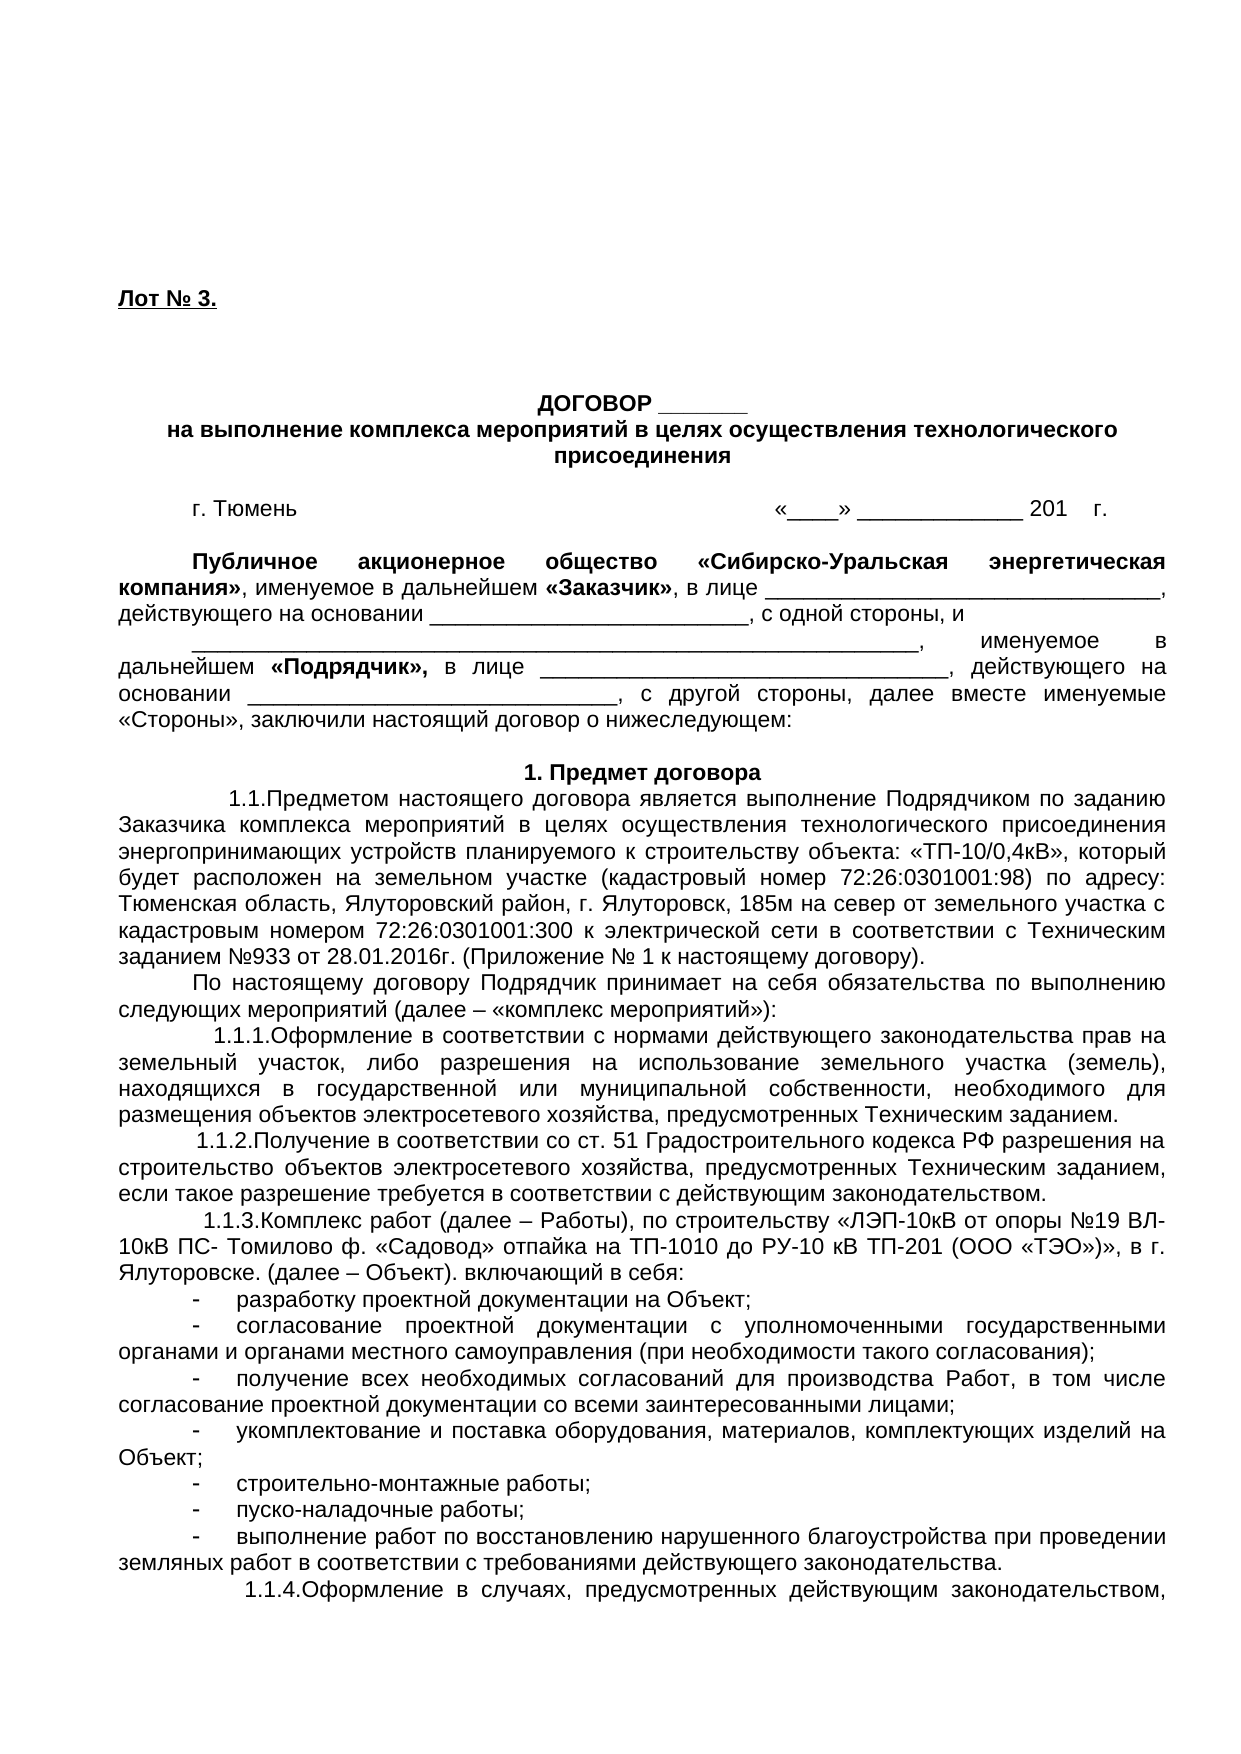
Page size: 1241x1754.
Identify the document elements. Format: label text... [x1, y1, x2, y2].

text ДОГОВОР _______ [118, 389, 1167, 416]
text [118, 1576, 1167, 1602]
text 1.1.2.Получение в соответствии со ст. 51 Градостроительного кодекса РФ разрешения на строительство объектов электросетевого хозяйства, предусмотренных Техническим заданием, если такое разрешение требуется в соответствии с действующим законодательством. [118, 1127, 1167, 1207]
text на выполнение комплекса мероприятий в целях осуществления технологического присоединения [118, 416, 1167, 469]
text 1.1.Предметом настоящего договора является выполнение Подрядчиком по заданию Заказчика комплекса мероприятий в целях осуществления технологического присоединения энергопринимающих устройств планируемого к строительству объекта: «ТП-10/0,4кВ», который будет расположен на земельном участке (кадастровый номер 72:26:0301001:98) по адресу: Тюменская область, Ялуторовский район, г. Ялуторовск, 185м на север от земельного участка с кадастровым номером 72:26:0301001:300 к электрической сети в соответствии с Техническим заданием №933 от 28.01.2016г. (Приложение № 1 к настоящему договору). [118, 785, 1167, 969]
text Публичное акционерное общество «Сибирско-Уральская энергетическая компания», именуемое в дальнейшем «Заказчик», в лице _______________________________, действующего на основании _________________________, с одной стороны, и [118, 548, 1167, 627]
text По настоящему договору Подрядчик принимает на себя обязательства по выполнению следующих мероприятий (далее – «комплекс мероприятий»): [118, 969, 1167, 1022]
list укомплектование и поставка оборудования, материалов, комплектующих изделий на Объект; [118, 1417, 1167, 1470]
list согласование проектной документации с уполномоченными государственными органами и органами местного самоуправления (при необходимости такого согласования); [118, 1312, 1167, 1365]
text Лот № 3. [118, 285, 1167, 311]
text 1.1.1.Оформление в соответствии с нормами действующего законодательства прав на земельный участок, либо разрешения на использование земельного участка (земель), находящихся в государственной или муниципальной собственности, необходимого для размещения объектов электросетевого хозяйства, предусмотренных Техническим заданием. [118, 1022, 1167, 1127]
text г. Тюмень «____» _____________ 201 г. [118, 495, 1167, 521]
list разработку проектной документации на Объект; [118, 1286, 1167, 1312]
list пуско-наладочные работы; [118, 1496, 1167, 1523]
text _________________________________________________________, именуемое в дальнейшем «Подрядчик», в лице ________________________________, действующего на основании _____________________________, с другой стороны, далее вместе именуемые «Стороны», заключили настоящий договор о нижеследующем: [118, 627, 1167, 732]
list строительно-монтажные работы; [118, 1470, 1167, 1496]
text 1.1.3.Комплекс работ (далее – Работы), по строительству «ЛЭП-10кВ от опоры №19 ВЛ-10кВ ПС- Томилово ф. «Садовод» отпайка на ТП-1010 до РУ-10 кВ ТП-201 (ООО «ТЭО»)», в г. Ялуторовске. (далее – Объект). включающий в себя: [118, 1207, 1167, 1286]
list выполнение работ по восстановлению нарушенного благоустройства при проведении земляных работ в соответствии с требованиями действующего законодательства. [118, 1523, 1167, 1576]
list получение всех необходимых согласований для производства Работ, в том числе согласование проектной документации со всеми заинтересованными лицами; [118, 1365, 1167, 1417]
text 1. Предмет договора [118, 758, 1167, 785]
